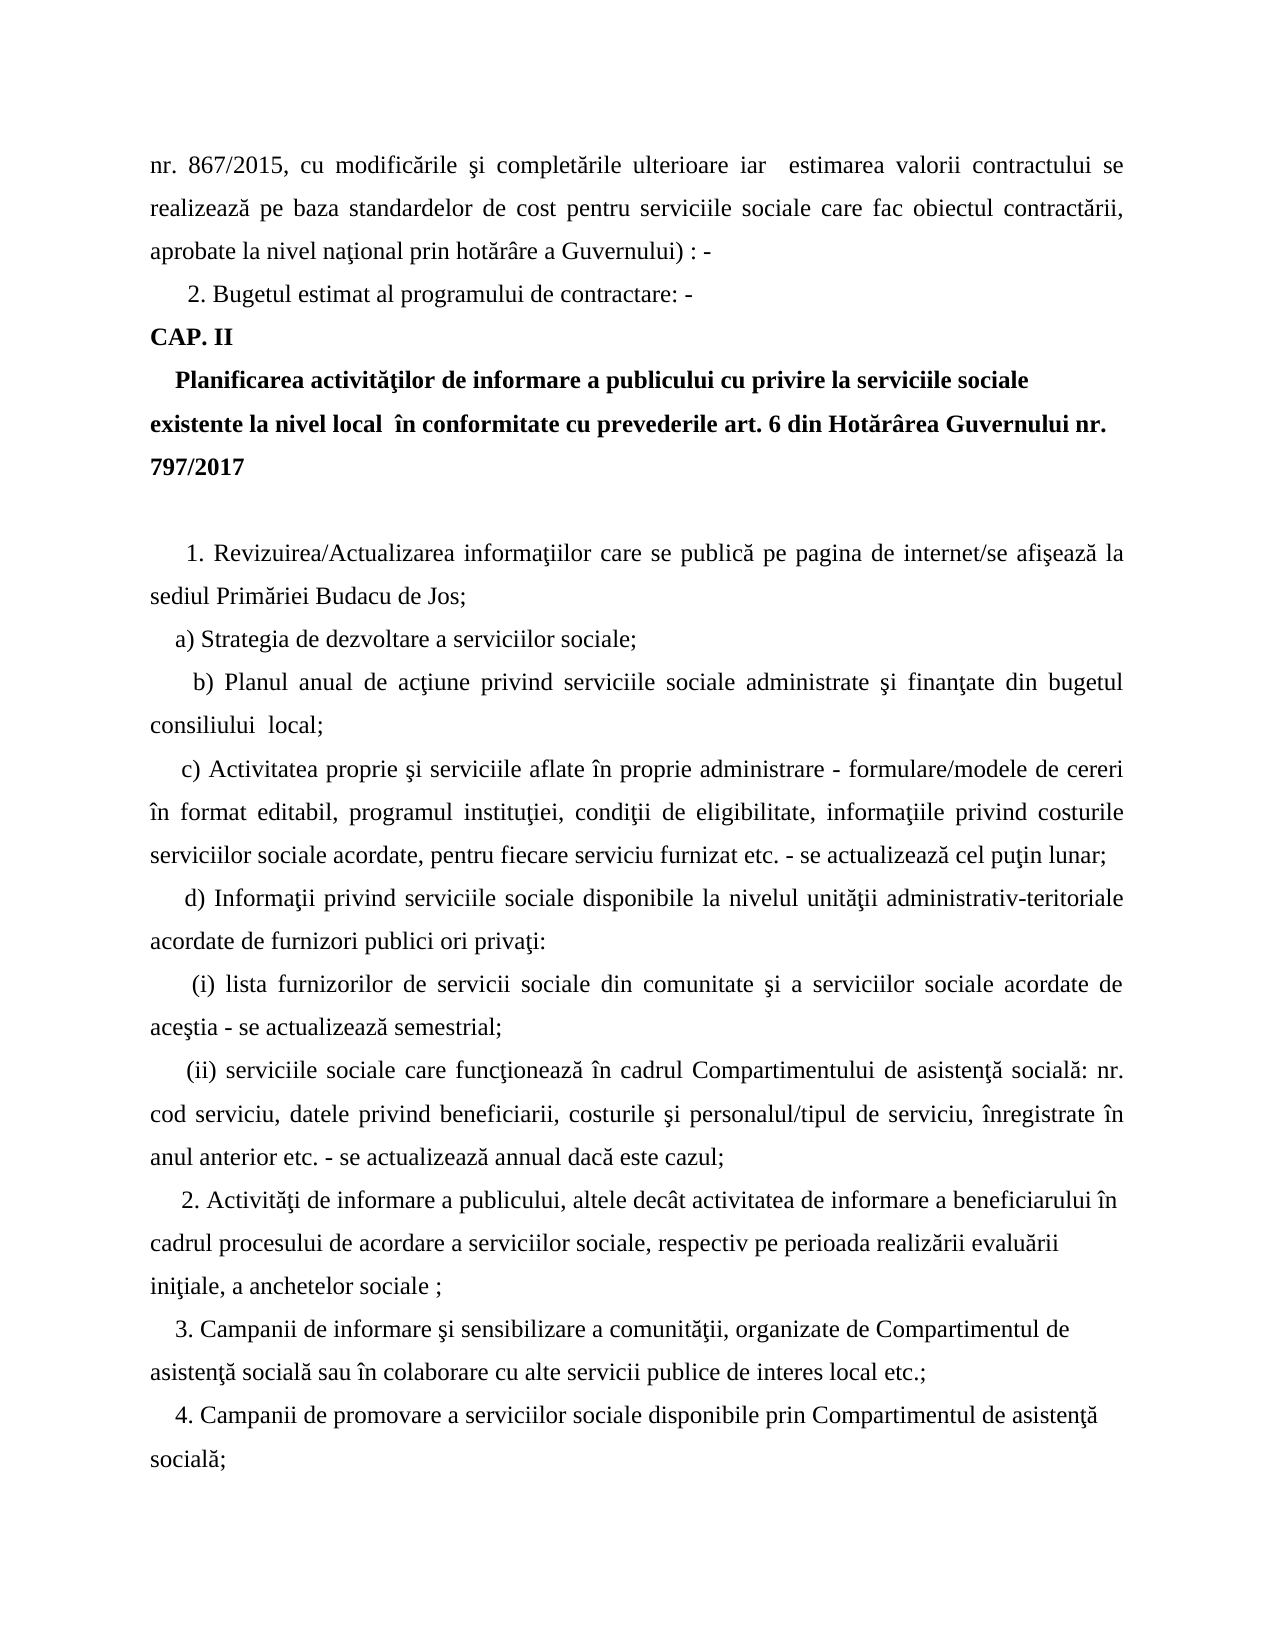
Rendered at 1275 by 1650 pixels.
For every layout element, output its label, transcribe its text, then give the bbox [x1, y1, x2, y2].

text c) Activitatea proprie şi serviciile aflate în proprie administrare - formulare/modele de cereri în format editabil, programul instituţiei, condiţii de eligibilitate, informaţiile privind costurile serviciilor sociale acordate, pentru fiecare serviciu furnizat etc. - se actualizează cel puţin lunar; [150, 754, 1125, 869]
text 2. Activităţi de informare a publicului, altele decât activitatea de informare a beneficiarului în cadrul procesului de acordare a serviciilor sociale, respectiv pe perioada realizării evaluării iniţiale, a anchetelor sociale ; [150, 1185, 1125, 1300]
text 2. Bugetul estimat al programului de contractare: - [150, 279, 1125, 308]
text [150, 150, 1125, 265]
text (i) lista furnizorilor de servicii sociale din comunitate şi a serviciilor sociale acordate de aceştia - se actualizează semestrial; [150, 969, 1125, 1041]
text a) Strategia de dezvoltare a serviciilor sociale; [150, 624, 1125, 653]
text d) Informaţii privind serviciile sociale disponibile la nivelul unităţii administrativ-teritoriale acordate de furnizori publici ori privaţi: [150, 883, 1125, 955]
text (ii) serviciile sociale care funcţionează în cadrul Compartimentului de asistenţă socială: nr. cod serviciu, datele privind beneficiarii, costurile şi personalul/tipul de serviciu, înregistrate în anul anterior etc. - se actualizează annual dacă este cazul; [150, 1056, 1125, 1171]
text b) Planul anual de acţiune privind serviciile sociale administrate şi finanţate din bugetul consiliului local; [150, 667, 1125, 739]
text 4. Campanii de promovare a serviciilor sociale disponibile prin Compartimentul de asistenţă socială; [150, 1401, 1125, 1472]
text 3. Campanii de informare şi sensibilizare a comunităţii, organizate de Compartimentul de asistenţă socială sau în colaborare cu alte servicii publice de interes local etc.; [150, 1314, 1125, 1386]
text 1. Revizuirea/Actualizarea informaţiilor care se publică pe pagina de internet/se afişează la sediul Primăriei Budacu de Jos; [150, 538, 1125, 610]
text Planificarea activităţilor de informare a publicului cu privire la serviciile sociale existente la nivel local în conformitate cu prevederile <LLNK 12017 797 20 302 6 44>art. 6 din Hotărârea Guvernului nr. 797/2017 [150, 366, 1125, 481]
text CAP. II [150, 322, 1125, 351]
